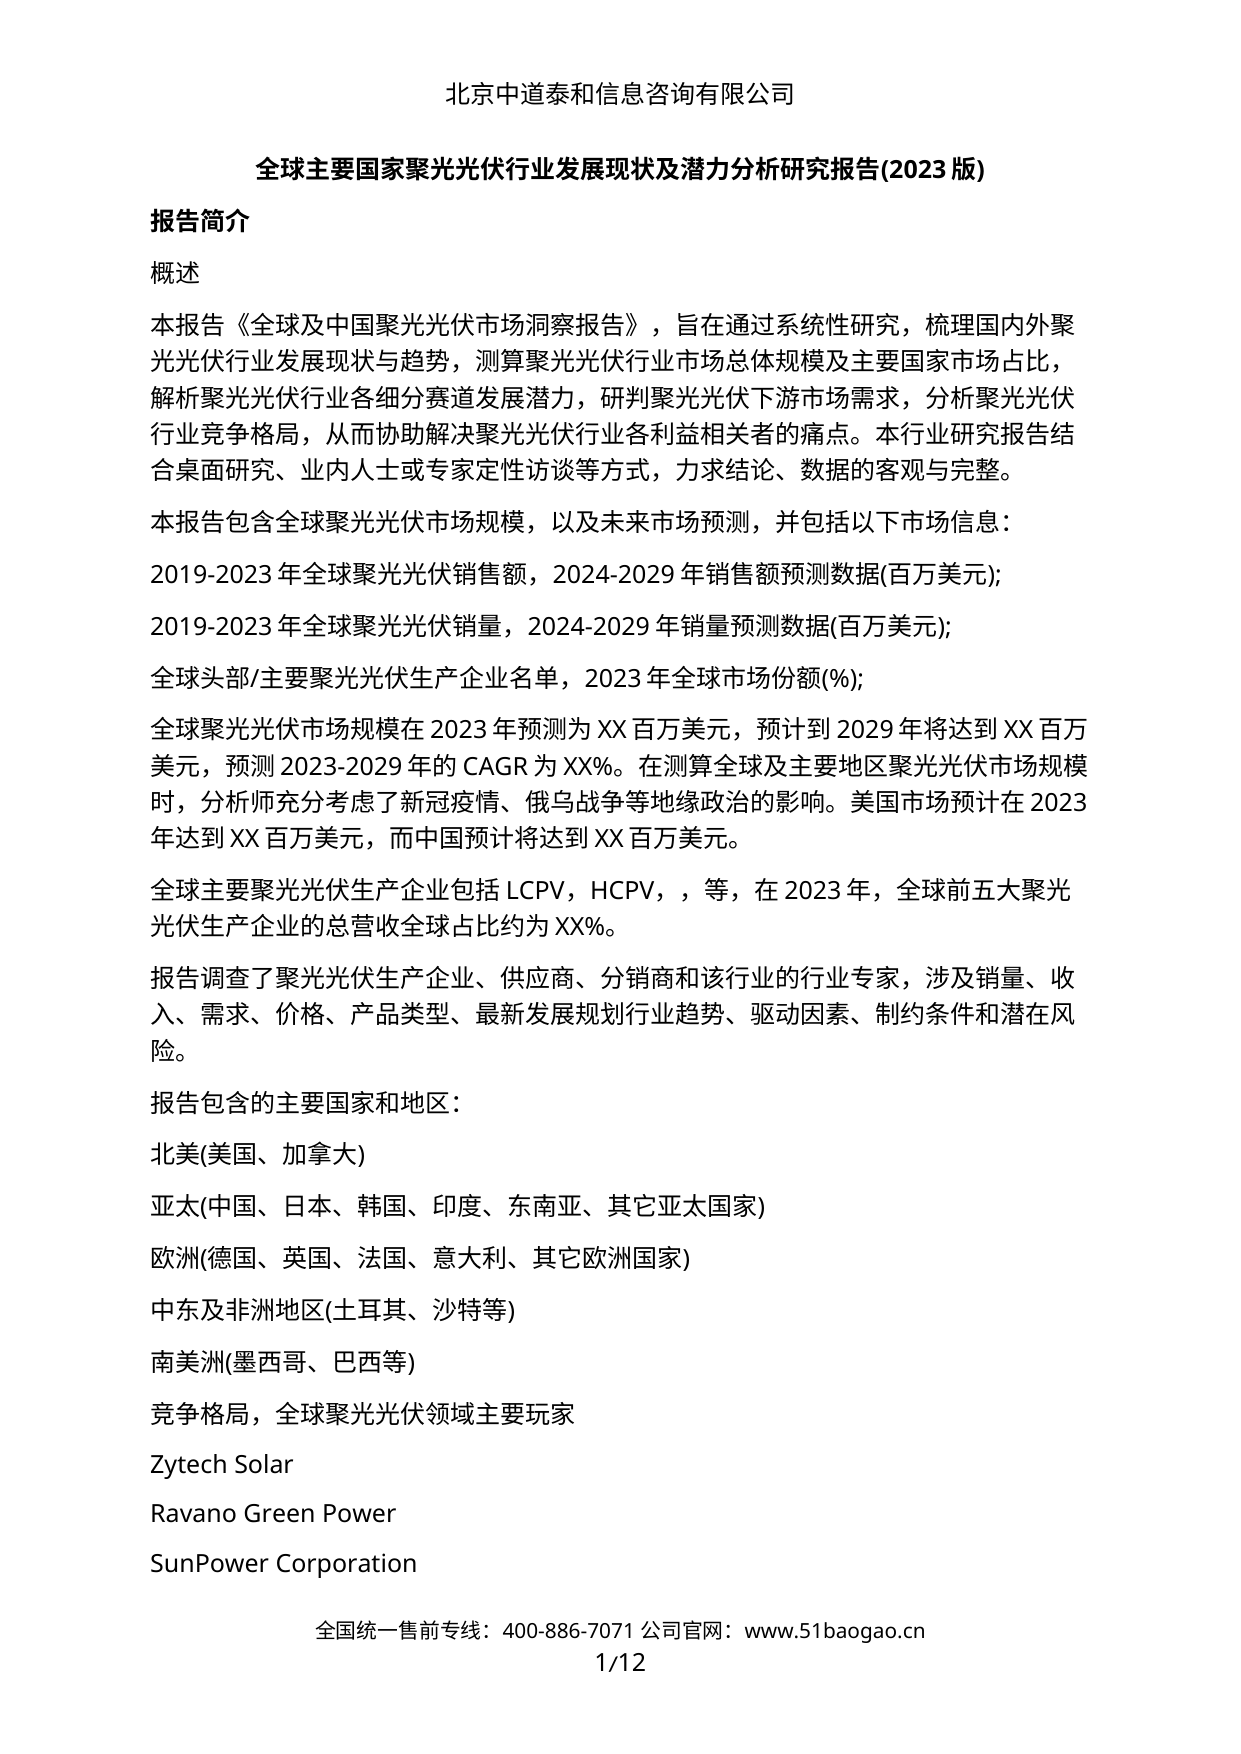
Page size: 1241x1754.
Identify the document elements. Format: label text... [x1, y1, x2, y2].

text 北美(美国、加拿大) [150, 1135, 1090, 1171]
text Ravano Green Power [150, 1496, 1090, 1530]
text 概述 [150, 254, 1090, 290]
text 南美洲(墨西哥、巴西等) [150, 1342, 1090, 1379]
text SunPower Corporation [150, 1546, 1090, 1580]
text 中东及非洲地区(土耳其、沙特等) [150, 1291, 1090, 1327]
text 2019-2023年全球聚光光伏销量，2024-2029年销量预测数据(百万美元); [150, 606, 1090, 642]
text 本报告《全球及中国聚光光伏市场洞察报告》，旨在通过系统性研究，梳理国内外聚光光伏行业发展现状与趋势，测算聚光光伏行业市场总体规模及主要国家市场占比，解析聚光光伏行业各细分赛道发展潜力，研判聚光光伏下游市场需求，分析聚光光伏行业竞争格局，从而协助解决聚光光伏行业各利益相关者的痛点。本行业研究报告结合桌面研究、业内人士或专家定性访谈等方式，力求结论、数据的客观与完整。 [150, 306, 1090, 487]
text Zytech Solar [150, 1446, 1090, 1480]
text 报告包含的主要国家和地区： [150, 1083, 1090, 1119]
text 报告调查了聚光光伏生产企业、供应商、分销商和该行业的行业专家，涉及销量、收入、需求、价格、产品类型、最新发展规划行业趋势、驱动因素、制约条件和潜在风险。 [150, 959, 1090, 1067]
text 全球聚光光伏市场规模在2023年预测为XX百万美元，预计到2029年将达到XX百万美元，预测2023-2029年的CAGR为XX%。在测算全球及主要地区聚光光伏市场规模时，分析师充分考虑了新冠疫情、俄乌战争等地缘政治的影响。美国市场预计在2023年达到XX百万美元，而中国预计将达到XX百万美元。 [150, 710, 1090, 855]
text 报告简介 [150, 202, 1090, 238]
text 本报告包含全球聚光光伏市场规模，以及未来市场预测，并包括以下市场信息： [150, 502, 1090, 539]
text 全球头部/主要聚光光伏生产企业名单，2023年全球市场份额(%); [150, 658, 1090, 694]
text 全球主要聚光光伏生产企业包括 LCPV，HCPV，，等，在2023年，全球前五大聚光光伏生产企业的总营收全球占比约为XX%。 [150, 871, 1090, 943]
text 2019-2023年全球聚光光伏销售额，2024-2029年销售额预测数据(百万美元); [150, 554, 1090, 591]
text 竞争格局，全球聚光光伏领域主要玩家 [150, 1394, 1090, 1431]
text 亚太(中国、日本、韩国、印度、东南亚、其它亚太国家) [150, 1187, 1090, 1223]
text 全球主要国家聚光光伏行业发展现状及潜力分析研究报告(2023版) [150, 150, 1090, 186]
text 欧洲(德国、英国、法国、意大利、其它欧洲国家) [150, 1239, 1090, 1275]
